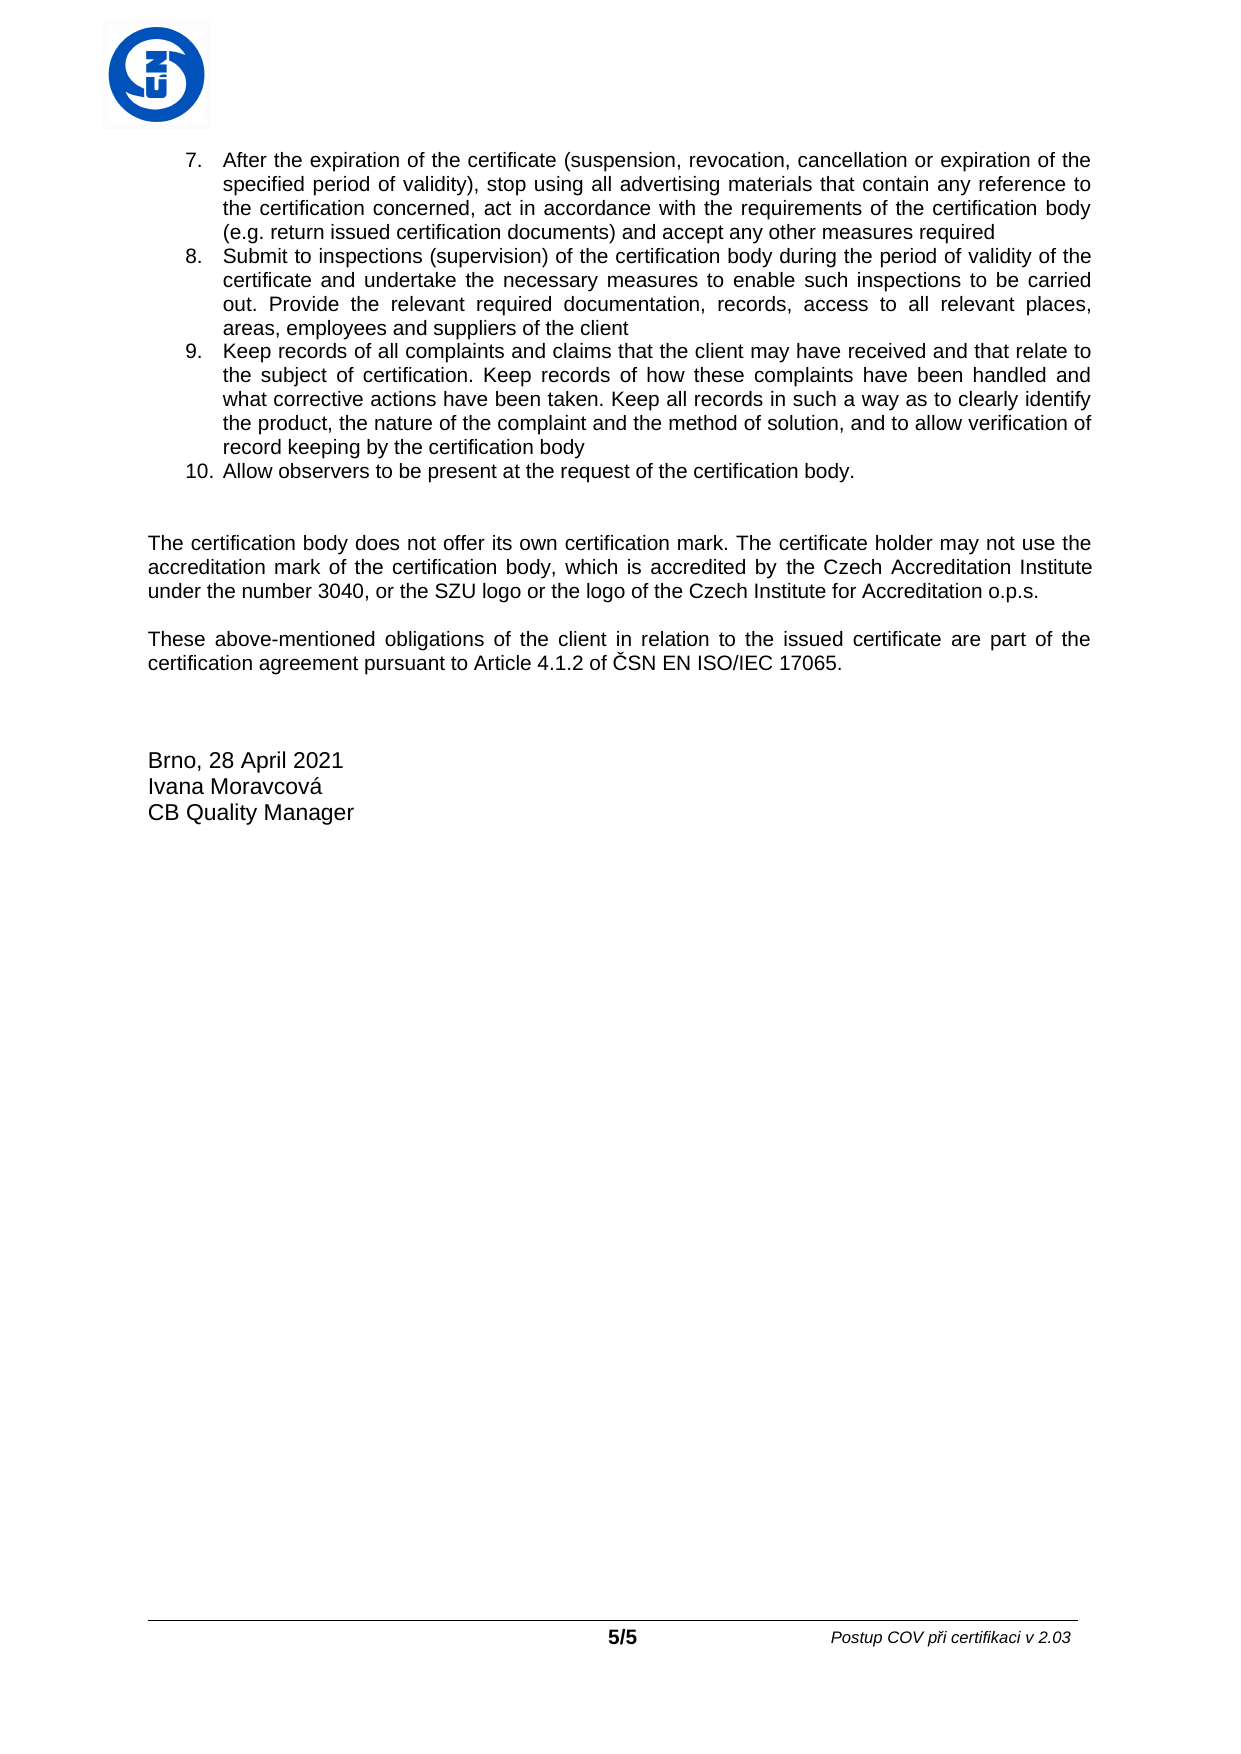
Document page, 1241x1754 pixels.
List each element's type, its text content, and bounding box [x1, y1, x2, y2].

list Keep records of all complaints and claims that the client may have received and that relate to the subject of certification. Keep records of how these complaints have been handled and what corrective actions have been taken. Keep all records in such a way as to clearly identify the product, the nature of the complaint and the method of solution, and to allow verification of record keeping by the certification body [185, 339, 1093, 459]
list After the expiration of the certificate (suspension, revocation, cancellation or expiration of the specified period of validity), stop using all advertising materials that contain any reference to the certification concerned, act in accordance with the requirements of the certification body (e.g. return issued certification documents) and accept any other measures required [185, 148, 1093, 243]
list Allow observers to be present at the request of the certification body. [185, 459, 1093, 483]
text These above-mentioned obligations of the client in relation to the issued certificate are part of the certification agreement pursuant to Article 4.1.2 of ČSN EN ISO/IEC 17065. [148, 627, 1093, 675]
picture [101, 20, 212, 130]
list Submit to inspections (supervision) of the certification body during the period of validity of the certificate and undertake the necessary measures to enable such inspections to be carried out. Provide the relevant required documentation, records, access to all relevant places, areas, employees and suppliers of the client [185, 243, 1093, 339]
text CB Quality Manager [148, 799, 1093, 826]
text Ivana Moravcová [148, 773, 1093, 799]
text Brno, 28 April 2021 [148, 747, 1093, 773]
text The certification body does not offer its own certification mark. The certificate holder may not use the accreditation mark of the certification body, which is accredited by the Czech Accreditation Institute under the number 3040, or the SZU logo or the logo of the Czech Institute for Accreditation o.p.s. [148, 531, 1093, 603]
